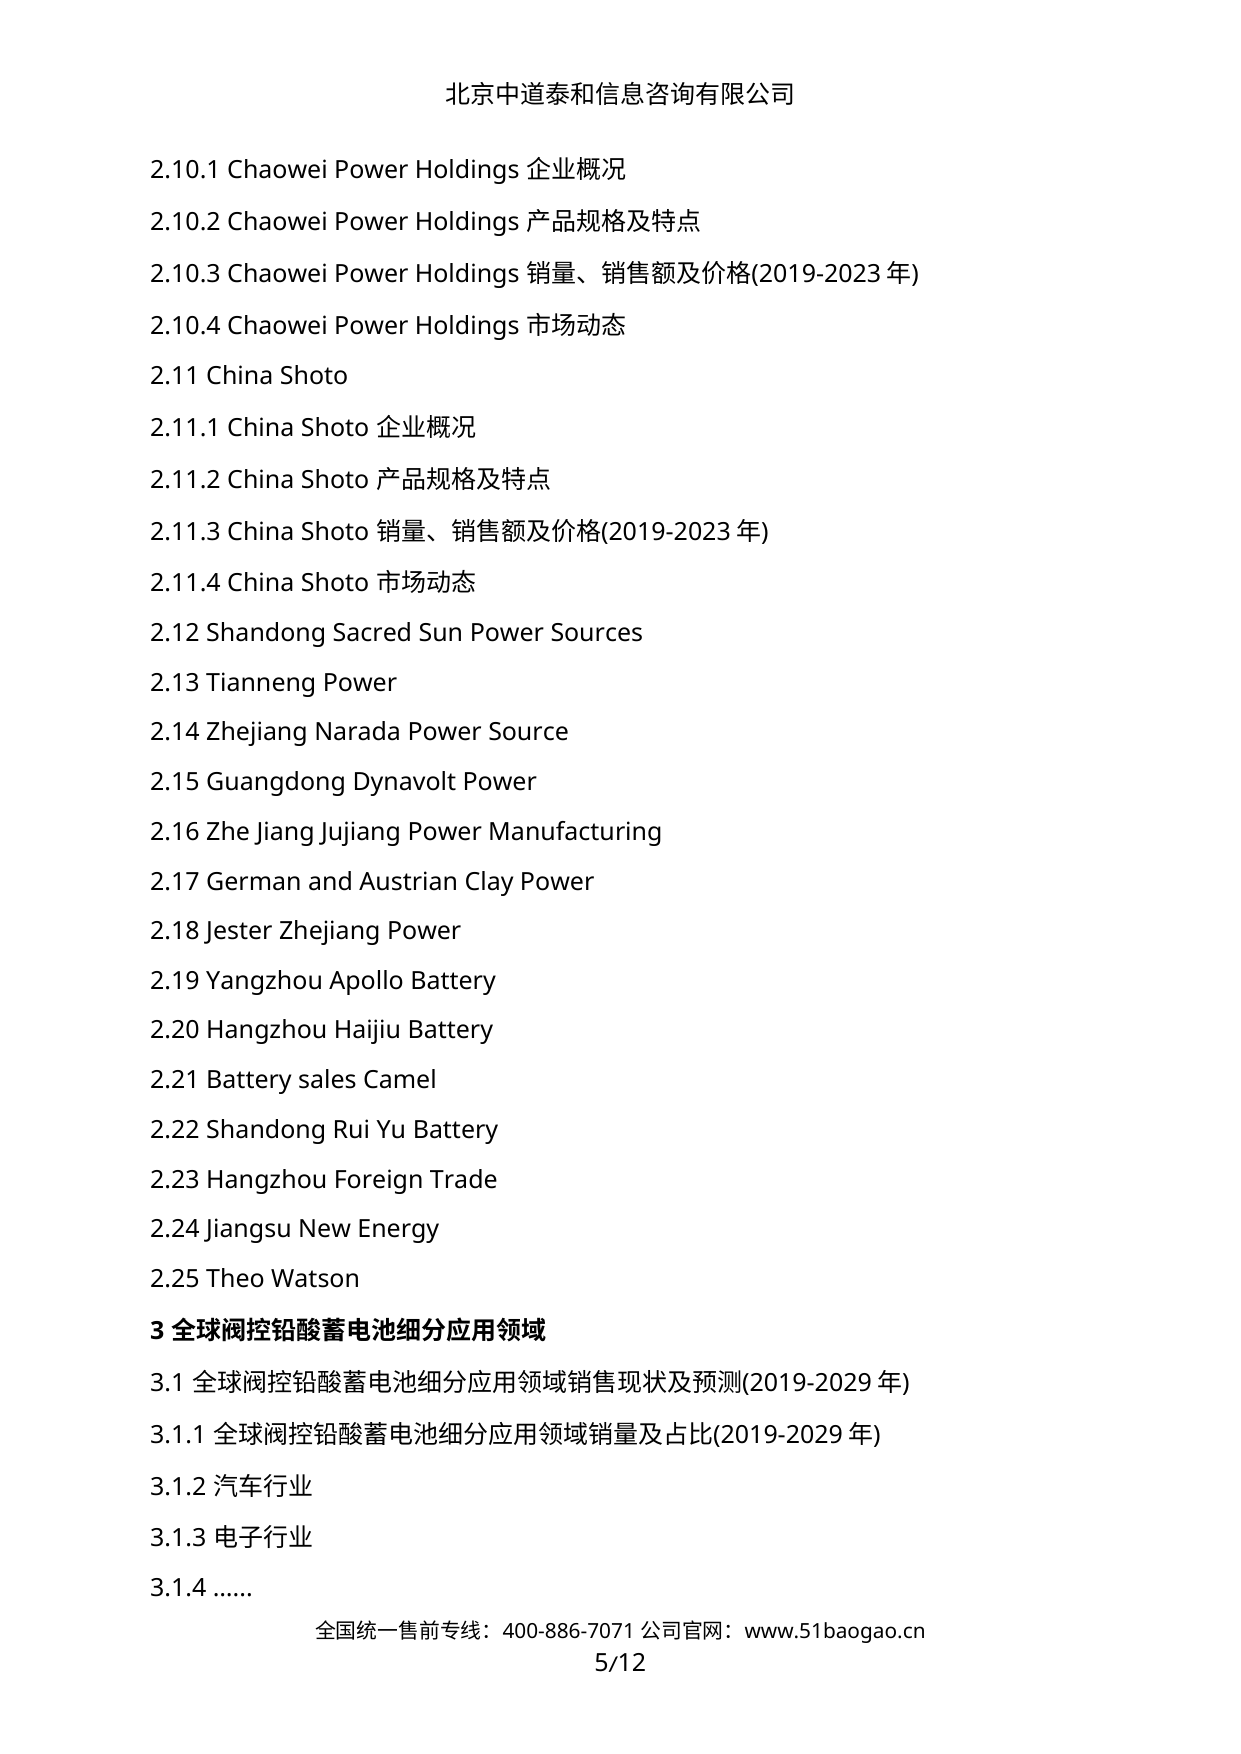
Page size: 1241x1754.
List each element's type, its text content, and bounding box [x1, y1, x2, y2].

text 3.1.2 汽车行业 [150, 1466, 1090, 1502]
text 3.1.3 电子行业 [150, 1518, 1090, 1554]
text 2.17 German and Austrian Clay Power [150, 863, 1090, 897]
text 2.24 Jiangsu New Energy [150, 1211, 1090, 1245]
text 2.10.2 Chaowei Power Holdings 产品规格及特点 [150, 202, 1090, 238]
text 3.1.4 …... [150, 1570, 1090, 1604]
text 2.10.1 Chaowei Power Holdings 企业概况 [150, 150, 1090, 186]
text 2.11.2 China Shoto 产品规格及特点 [150, 459, 1090, 495]
text 2.19 Yangzhou Apollo Battery [150, 962, 1090, 997]
text 2.22 Shandong Rui Yu Battery [150, 1112, 1090, 1146]
text 2.11.3 China Shoto 销量、销售额及价格(2019-2023年) [150, 511, 1090, 547]
text 2.21 Battery sales Camel [150, 1062, 1090, 1096]
text 2.25 Theo Watson [150, 1261, 1090, 1295]
text 2.10.4 Chaowei Power Holdings 市场动态 [150, 306, 1090, 342]
text 2.18 Jester Zhejiang Power [150, 913, 1090, 947]
text 3.1.1 全球阀控铅酸蓄电池细分应用领域销量及占比(2019-2029年) [150, 1414, 1090, 1450]
text 3.1 全球阀控铅酸蓄电池细分应用领域销售现状及预测(2019-2029年) [150, 1362, 1090, 1398]
text 2.16 Zhe Jiang Jujiang Power Manufacturing [150, 813, 1090, 847]
text 2.14 Zhejiang Narada Power Source [150, 714, 1090, 748]
text 2.12 Shandong Sacred Sun Power Sources [150, 615, 1090, 649]
text 2.13 Tianneng Power [150, 664, 1090, 698]
text 2.23 Hangzhou Foreign Trade [150, 1161, 1090, 1195]
text 2.15 Guangdong Dynavolt Power [150, 764, 1090, 798]
text 2.20 Hangzhou Haijiu Battery [150, 1012, 1090, 1046]
text 3 全球阀控铅酸蓄电池细分应用领域 [150, 1310, 1090, 1347]
text 2.10.3 Chaowei Power Holdings 销量、销售额及价格(2019-2023年) [150, 254, 1090, 290]
text 2.11 China Shoto [150, 357, 1090, 392]
text 2.11.1 China Shoto 企业概况 [150, 407, 1090, 443]
text 2.11.4 China Shoto 市场动态 [150, 563, 1090, 599]
